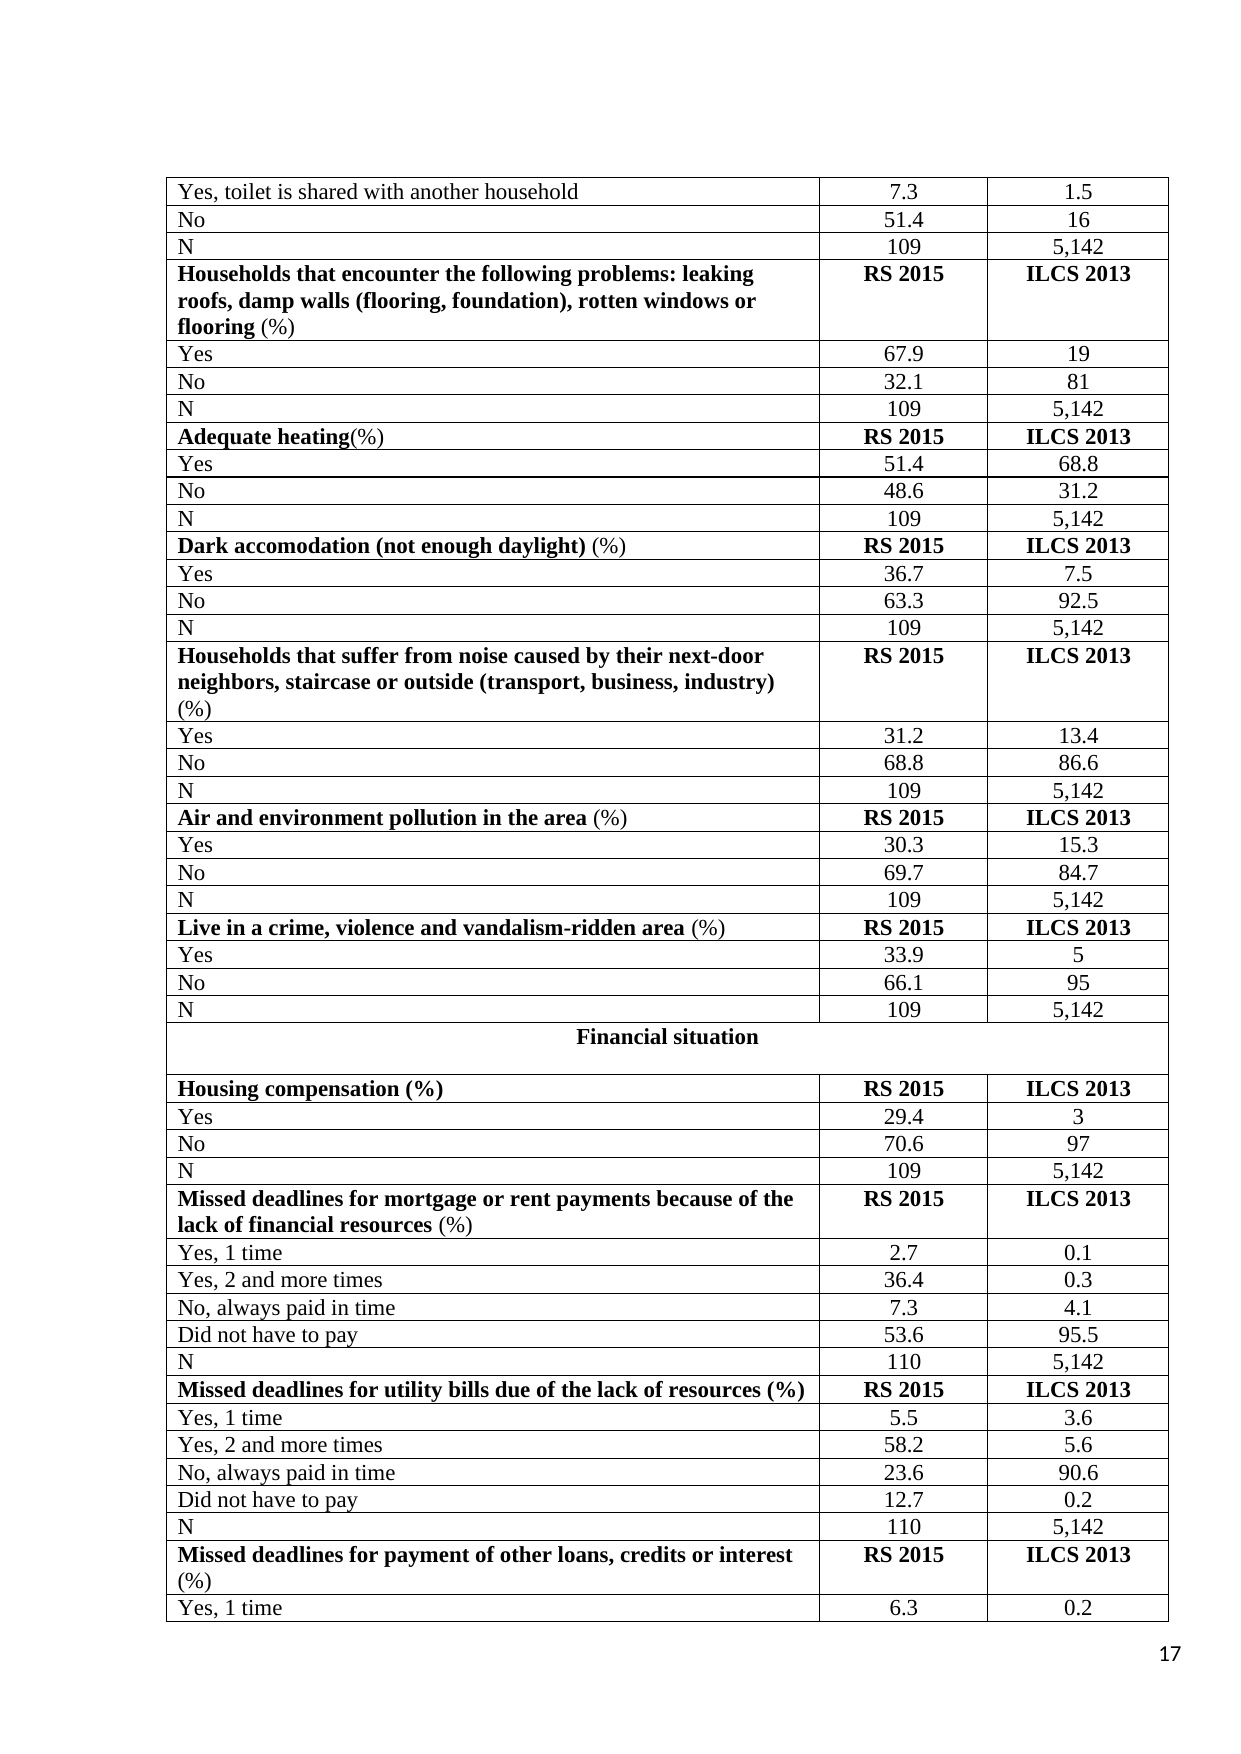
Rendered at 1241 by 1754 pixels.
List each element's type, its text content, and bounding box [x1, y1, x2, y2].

table_cell ILCS 2013 [988, 1185, 1168, 1238]
table_cell 3 [988, 1103, 1168, 1129]
table_cell 110 [820, 1513, 987, 1540]
table_cell Yes, 1 time [167, 1404, 819, 1430]
table_cell 109 [820, 996, 987, 1022]
table_cell 5,142 [988, 395, 1168, 422]
table_cell N [167, 996, 819, 1022]
table_cell RS 2015 [820, 1376, 987, 1403]
table_cell 69.7 [820, 859, 987, 885]
table_cell Financial situation [167, 1023, 1168, 1074]
table_cell ILCS 2013 [988, 1541, 1168, 1593]
table_cell 7.3 [820, 178, 987, 204]
table_cell 5,142 [988, 505, 1168, 531]
table_cell Air and environment pollution in the area (%) [167, 804, 819, 831]
table_cell 90.6 [988, 1459, 1168, 1485]
table_cell 1.5 [988, 178, 1168, 204]
table_cell Missed deadlines for payment of other loans, credits or interest (%) [167, 1541, 819, 1593]
table_cell Adequate heating(%) [167, 423, 819, 449]
table_cell 109 [820, 233, 987, 259]
table_cell 58.2 [820, 1431, 987, 1457]
table_cell 31.2 [988, 478, 1168, 504]
table_cell 109 [820, 886, 987, 913]
table_cell Yes [167, 1103, 819, 1129]
table_cell 67.9 [820, 341, 987, 367]
table_cell ILCS 2013 [988, 1075, 1168, 1102]
table_cell 5,142 [988, 886, 1168, 913]
table_cell Yes [167, 560, 819, 586]
table_cell 30.3 [820, 832, 987, 858]
table_cell N [167, 395, 819, 422]
table_cell 4.1 [988, 1294, 1168, 1320]
table_cell RS 2015 [820, 642, 987, 721]
table_cell 92.5 [988, 587, 1168, 613]
table_cell 84.7 [988, 859, 1168, 885]
table_cell 5 [988, 941, 1168, 967]
table_cell 51.4 [820, 450, 987, 476]
table_cell RS 2015 [820, 423, 987, 449]
table_cell 23.6 [820, 1459, 987, 1485]
table_cell 12.7 [820, 1486, 987, 1512]
table_cell ILCS 2013 [988, 1376, 1168, 1403]
table_cell N [167, 1158, 819, 1184]
table_cell ILCS 2013 [988, 260, 1168, 339]
table_cell 95 [988, 969, 1168, 995]
table_cell 0.3 [988, 1266, 1168, 1292]
table_cell 19 [988, 341, 1168, 367]
table_cell Yes [167, 341, 819, 367]
table_cell 0.2 [988, 1595, 1168, 1621]
table_cell Yes [167, 722, 819, 748]
table_cell Did not have to pay [167, 1486, 819, 1512]
table_cell 31.2 [820, 722, 987, 748]
table_cell 13.4 [988, 722, 1168, 748]
table_cell 5,142 [988, 233, 1168, 259]
table_cell Dark accomodation (not enough daylight) (%) [167, 532, 819, 559]
table_cell N [167, 886, 819, 913]
table_cell 109 [820, 615, 987, 641]
table_cell RS 2015 [820, 532, 987, 559]
table_cell 5,142 [988, 1513, 1168, 1540]
table_cell No [167, 368, 819, 394]
table_cell N [167, 505, 819, 531]
table_cell No [167, 969, 819, 995]
table_cell No [167, 478, 819, 504]
table_cell RS 2015 [820, 1541, 987, 1593]
table_cell 36.7 [820, 560, 987, 586]
table_cell RS 2015 [820, 804, 987, 831]
table_cell No [167, 1130, 819, 1157]
table_cell 110 [820, 1348, 987, 1375]
table_cell Yes [167, 832, 819, 858]
table_cell 68.8 [820, 749, 987, 776]
table_cell No [167, 749, 819, 776]
table_cell 36.4 [820, 1266, 987, 1292]
table_cell 5,142 [988, 777, 1168, 803]
table_cell ILCS 2013 [988, 804, 1168, 831]
table_cell 29.4 [820, 1103, 987, 1129]
table_cell 7.3 [820, 1294, 987, 1320]
table_cell No, always paid in time [167, 1459, 819, 1485]
table_cell 5.5 [820, 1404, 987, 1430]
table_cell 109 [820, 505, 987, 531]
table_cell N [167, 233, 819, 259]
table_cell Housing compensation (%) [167, 1075, 819, 1102]
table_cell Missed deadlines for utility bills due of the lack of resources (%) [167, 1376, 819, 1403]
table_cell 33.9 [820, 941, 987, 967]
table_cell N [167, 1513, 819, 1540]
table_cell RS 2015 [820, 1075, 987, 1102]
table_cell 95.5 [988, 1321, 1168, 1347]
table_cell 5,142 [988, 1158, 1168, 1184]
table_cell Yes, 2 and more times [167, 1266, 819, 1292]
table_cell 2.7 [820, 1239, 987, 1265]
table_cell Did not have to pay [167, 1321, 819, 1347]
table_cell 109 [820, 777, 987, 803]
table_cell Yes [167, 450, 819, 476]
table_cell Households that suffer from noise caused by their next-door neighbors, staircase or outside (transport, business, industry) (%) [167, 642, 819, 721]
table_cell 32.1 [820, 368, 987, 394]
table_cell 86.6 [988, 749, 1168, 776]
table_cell Yes, 1 time [167, 1239, 819, 1265]
table_cell ILCS 2013 [988, 914, 1168, 940]
table_cell 7.5 [988, 560, 1168, 586]
table_cell Missed deadlines for mortgage or rent payments because of the lack of financial resources (%) [167, 1185, 819, 1238]
table_cell ILCS 2013 [988, 423, 1168, 449]
table_cell Live in a crime, violence and vandalism-ridden area (%) [167, 914, 819, 940]
table_cell RS 2015 [820, 260, 987, 339]
table_cell 6.3 [820, 1595, 987, 1621]
table_cell Yes, 1 time [167, 1595, 819, 1621]
table_cell 51.4 [820, 206, 987, 232]
table_cell 3.6 [988, 1404, 1168, 1430]
table_cell N [167, 615, 819, 641]
table_cell 109 [820, 1158, 987, 1184]
table_cell 63.3 [820, 587, 987, 613]
table_cell 15.3 [988, 832, 1168, 858]
table_cell 16 [988, 206, 1168, 232]
table_cell No [167, 587, 819, 613]
table_cell 0.2 [988, 1486, 1168, 1512]
table_cell 109 [820, 395, 987, 422]
table_cell 5,142 [988, 1348, 1168, 1375]
table_cell Yes [167, 941, 819, 967]
table_cell No [167, 859, 819, 885]
table_cell N [167, 1348, 819, 1375]
table_cell 81 [988, 368, 1168, 394]
table_cell ILCS 2013 [988, 642, 1168, 721]
table_cell 5,142 [988, 996, 1168, 1022]
table_cell 5.6 [988, 1431, 1168, 1457]
table_cell RS 2015 [820, 1185, 987, 1238]
table_cell 48.6 [820, 478, 987, 504]
table_cell RS 2015 [820, 914, 987, 940]
table_cell 97 [988, 1130, 1168, 1157]
table_cell 0.1 [988, 1239, 1168, 1265]
table_cell 66.1 [820, 969, 987, 995]
table_cell ILCS 2013 [988, 532, 1168, 559]
table_cell No [167, 206, 819, 232]
table_cell Yes, 2 and more times [167, 1431, 819, 1457]
table_cell 68.8 [988, 450, 1168, 476]
table_cell Households that encounter the following problems: leaking roofs, damp walls (flooring, foundation), rotten windows or flooring (%) [167, 260, 819, 339]
table_cell No, always paid in time [167, 1294, 819, 1320]
table_cell 70.6 [820, 1130, 987, 1157]
table_cell N [167, 777, 819, 803]
table_cell 53.6 [820, 1321, 987, 1347]
table_cell 5,142 [988, 615, 1168, 641]
table_cell Yes, toilet is shared with another household [167, 178, 819, 204]
